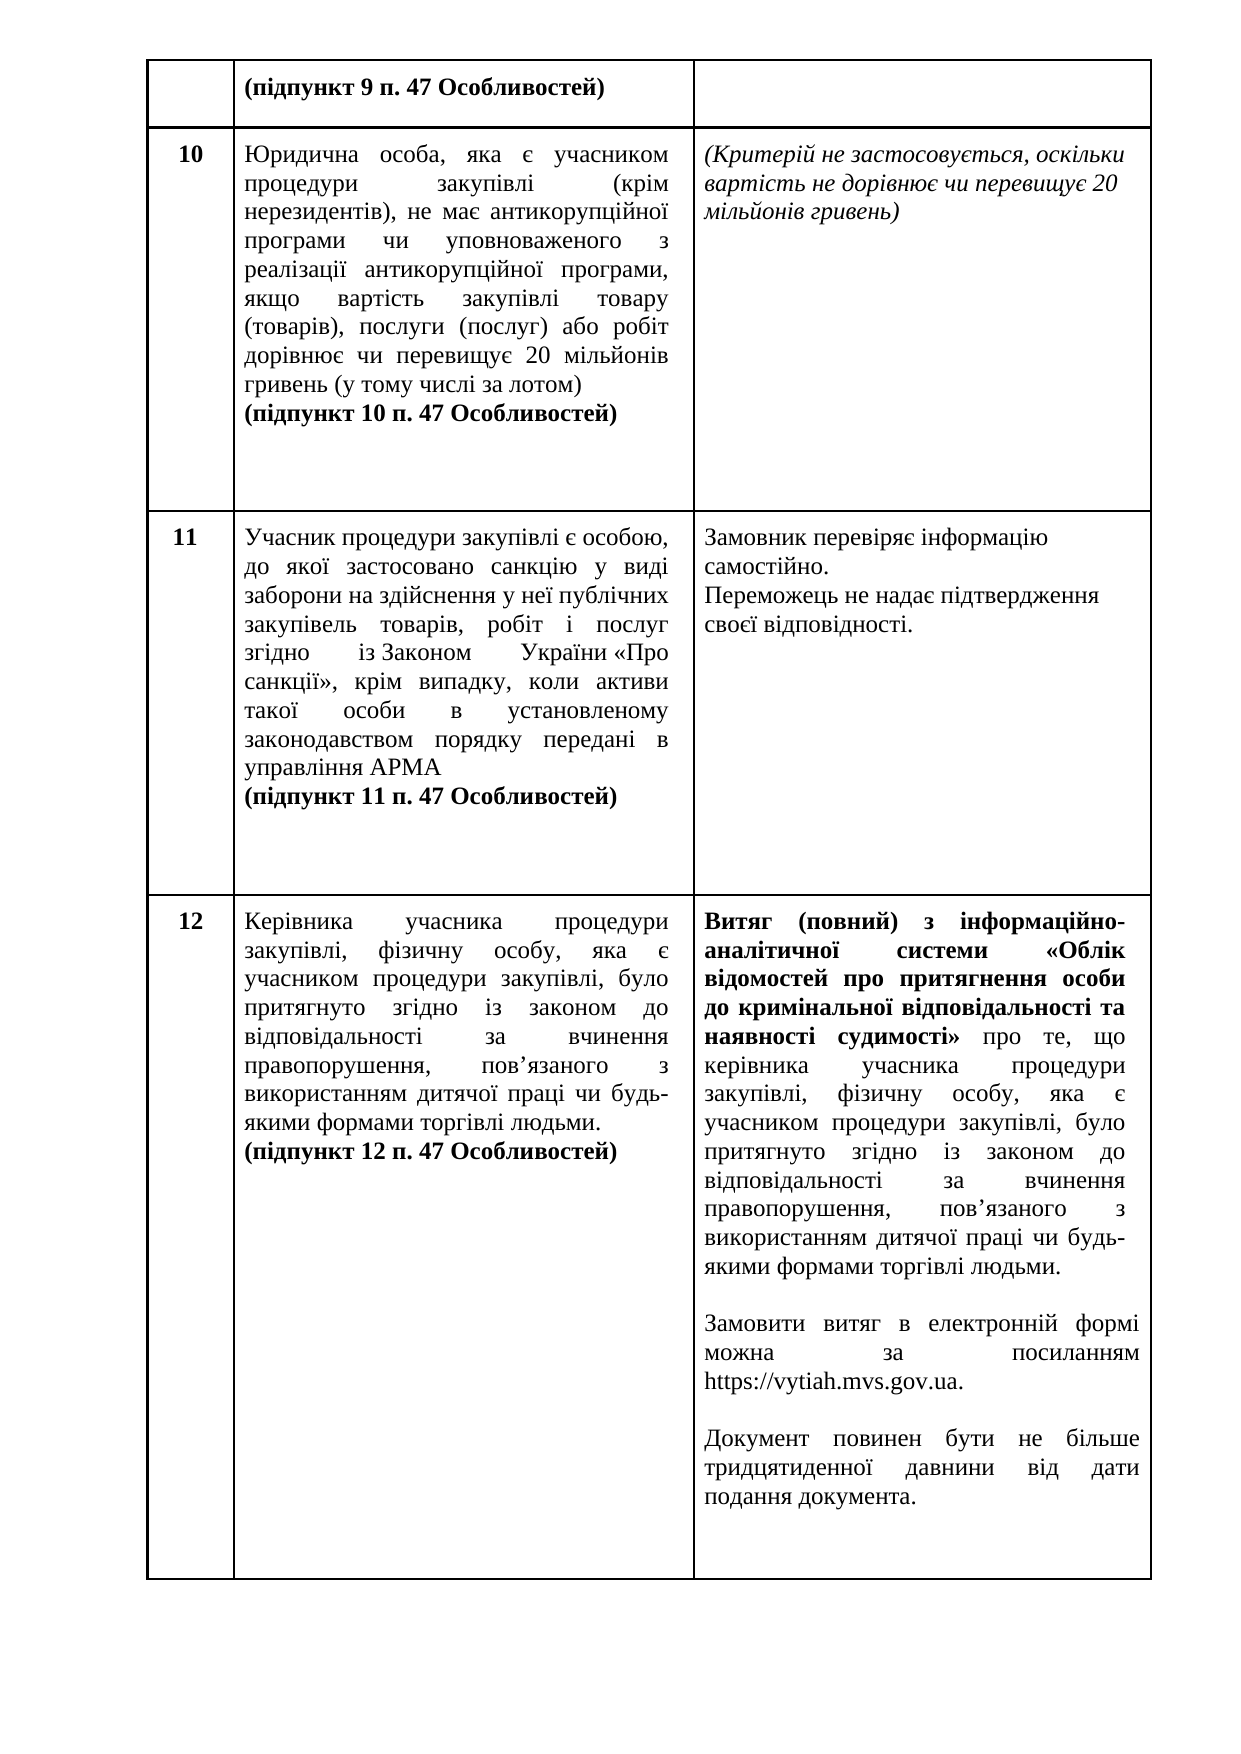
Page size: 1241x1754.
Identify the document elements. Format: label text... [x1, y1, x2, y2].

table_cell 11 [149, 512, 233, 893]
table_cell Замовник перевіряє інформацію самостійно. Переможець не надає підтвердження своєї відповідності. [695, 512, 1150, 893]
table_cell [235, 61, 693, 126]
table_cell 10 [149, 129, 233, 510]
table_cell (Критерій не застосовується, оскільки вартість не дорівнює чи перевищує 20 мільйонів гривень) [695, 129, 1150, 510]
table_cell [695, 61, 1150, 126]
table_cell Учасник процедури закупівлі є особою, до якої застосовано санкцію у виді заборони на здійснення у неї публічних закупівель товарів, робіт і послуг згідно із Законом України «Про санкції», крім випадку, коли активи такої особи в установленому законодавством порядку передані в управління АРМА (підпункт 11 п. 47 Особливостей) [235, 512, 693, 893]
table_cell Юридична особа, яка є учасником процедури закупівлі (крім нерезидентів), не має антикорупційної програми чи уповноваженого з реалізації антикорупційної програми, якщо вартість закупівлі товару (товарів), послуги (послуг) або робіт дорівнює чи перевищує 20 мільйонів гривень (у тому числі за лотом) (підпункт 10 п. 47 Особливостей) [235, 129, 693, 510]
table_cell 9 [149, 61, 233, 126]
table_cell 12 [149, 896, 233, 1578]
table_cell Керівника учасника процедури закупівлі, фізичну особу, яка є учасником процедури закупівлі, було притягнуто згідно із законом до відповідальності за вчинення правопорушення, пов’язаного з використанням дитячої праці чи будь-якими формами торгівлі людьми. (підпункт 12 п. 47 Особливостей) [235, 896, 693, 1578]
table_cell Витяг (повний) з інформаційно-аналітичної системи «Облік відомостей про притягнення особи до кримінальної відповідальності та наявності судимості» про те, що керівника учасника процедури закупівлі, фізичну особу, яка є учасником процедури закупівлі, було притягнуто згідно із законом до відповідальності за вчинення правопорушення, пов’язаного з використанням дитячої праці чи будь-якими формами торгівлі людьми. Замовити витяг в електронній формі можна за посиланням https://vytiah.mvs.gov.ua. Документ повинен бути не більше тридцятиденної давнини від дати подання документа. [695, 896, 1150, 1578]
